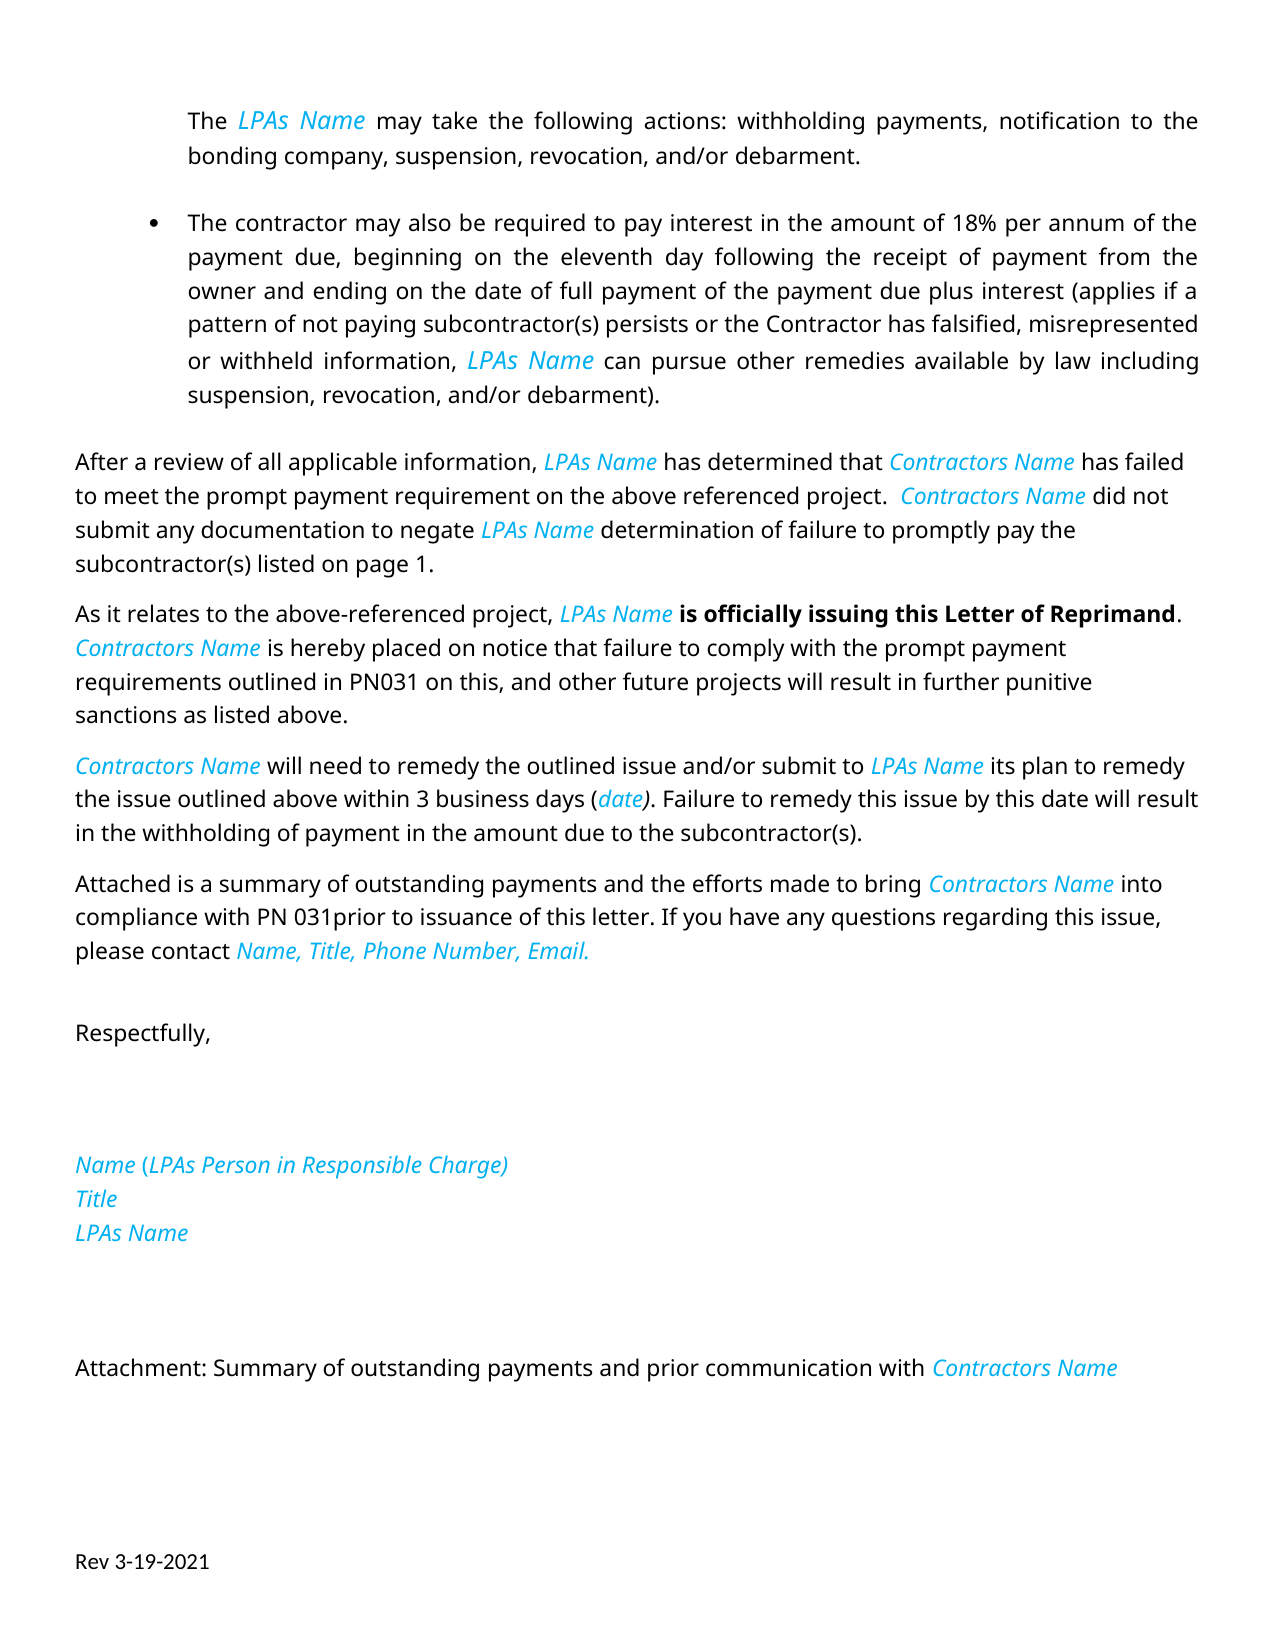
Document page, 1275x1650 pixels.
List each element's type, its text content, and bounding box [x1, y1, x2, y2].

text Contractors Name will need to remedy the outlined issue and/or submit to LPAs Name its plan to remedy the issue outlined above within 3 business days (date). Failure to remedy this issue by this date will result in the withholding of payment in the amount due to the subcontractor(s). [75, 750, 1200, 848]
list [150, 103, 1200, 171]
text Respectfully, [75, 1017, 1200, 1048]
list The contractor may also be required to pay interest in the amount of 18% per annum of the payment due, beginning on the eleventh day following the receipt of payment from the owner and ending on the date of full payment of the payment due plus interest (applies if a pattern of not paying subcontractor(s) persists or the Contractor has falsified, misrepresented or withheld information, LPAs Name can pursue other remedies available by law including suspension, revocation, and/or debarment). [150, 207, 1200, 410]
text Attached is a summary of outstanding payments and the efforts made to bring Contractors Name into compliance with PN 031prior to issuance of this letter. If you have any questions regarding this issue, please contact Name, Title, Phone Number, Email. [75, 868, 1200, 966]
text LPAs Name [75, 1217, 1200, 1248]
text After a review of all applicable information, LPAs Name has determined that Contractors Name has failed to meet the prompt payment requirement on the above referenced project. Contractors Name did not submit any documentation to negate LPAs Name determination of failure to promptly pay the subcontractor(s) listed on page 1. [75, 446, 1200, 579]
text As it relates to the above-referenced project, LPAs Name is officially issuing this Letter of Reprimand. Contractors Name is hereby placed on notice that failure to comply with the prompt payment requirements outlined in PN031 on this, and other future projects will result in further punitive sanctions as listed above. [75, 598, 1200, 731]
text Title [75, 1183, 1200, 1214]
text Name (LPAs Person in Responsible Charge) [75, 1149, 1200, 1181]
text Attachment: Summary of outstanding payments and prior communication with Contractors Name [75, 1352, 1200, 1383]
